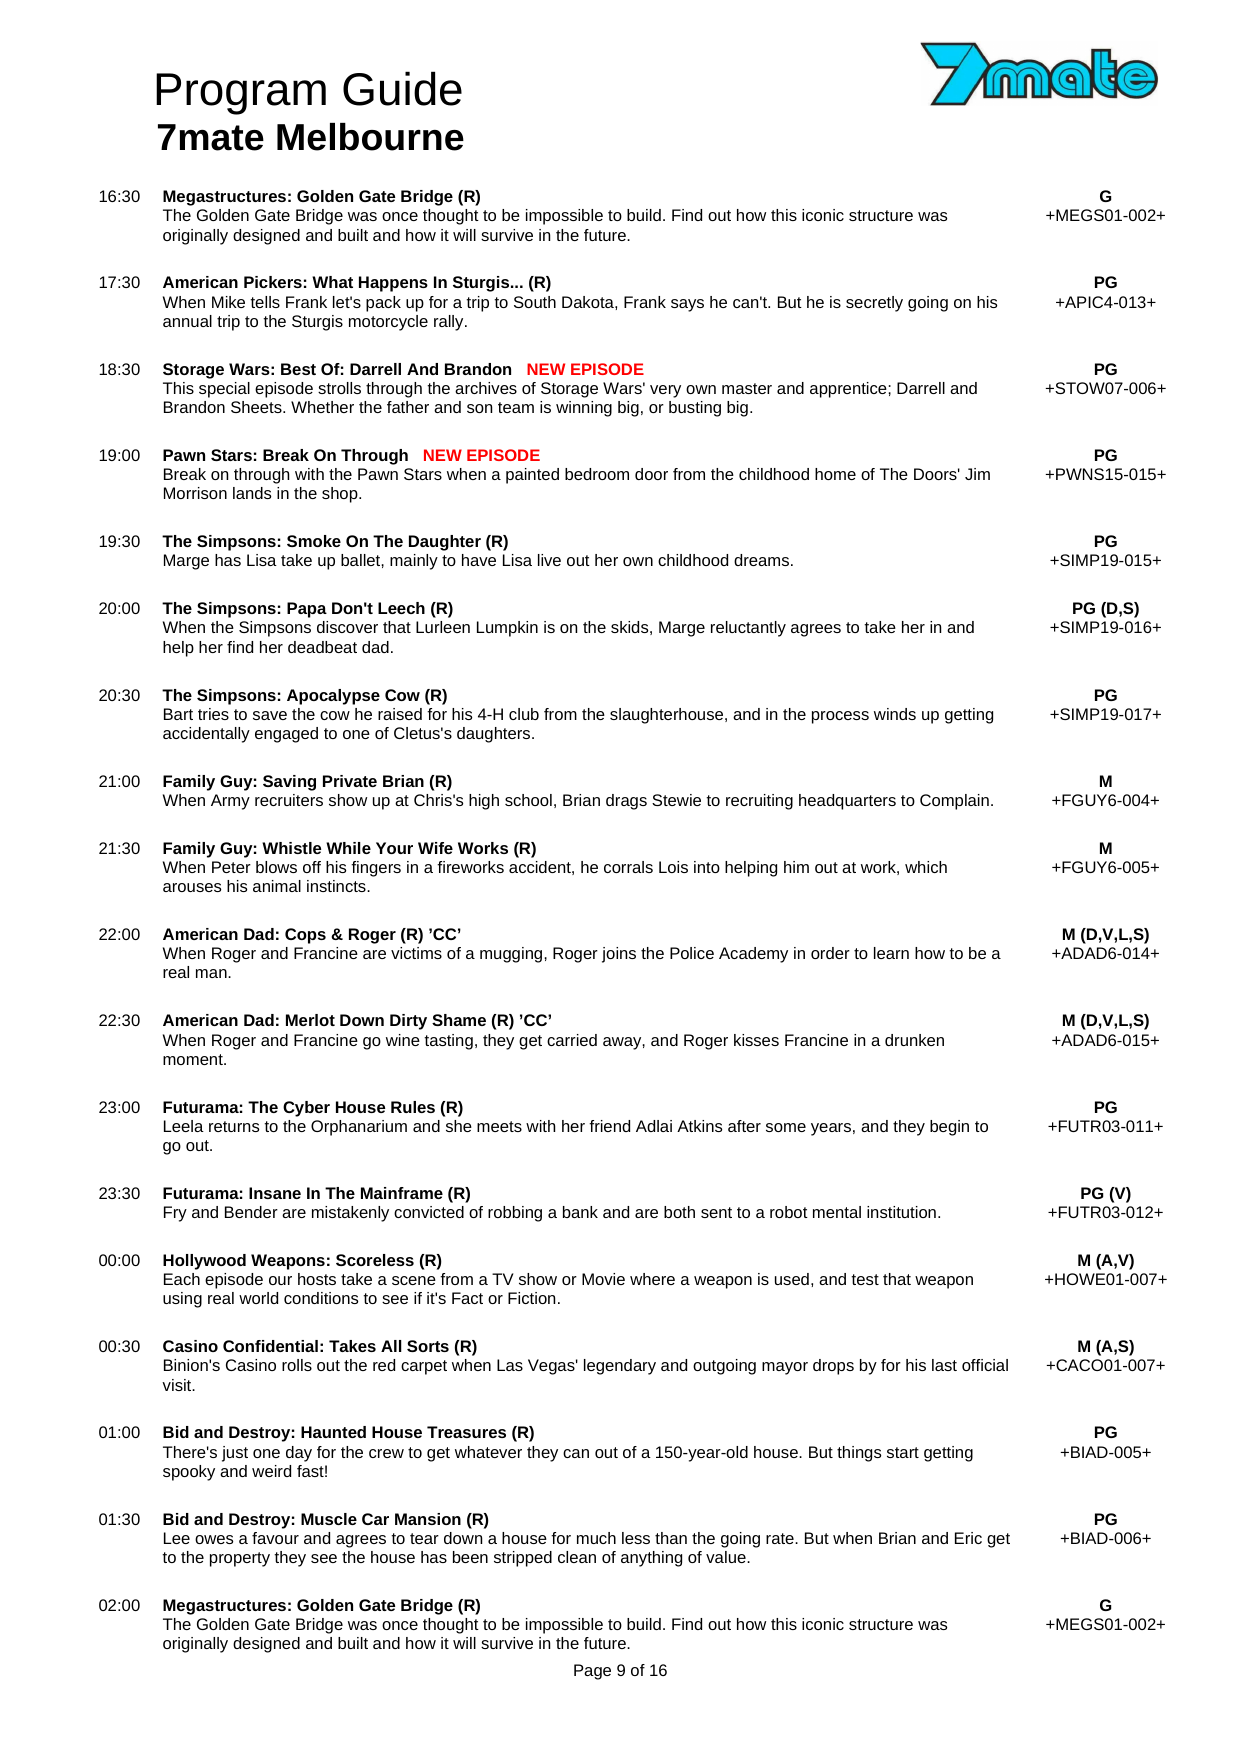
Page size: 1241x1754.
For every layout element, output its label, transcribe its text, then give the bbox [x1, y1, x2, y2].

table_header G +MEGS01-002+ [1022, 187, 1189, 244]
table_header The Simpsons: Smoke On The Daughter (R) Marge has Lisa take up ballet, mainly to have Lisa live out her own childhood dreams. [151, 532, 1022, 570]
table_header M (D,V,L,S) +ADAD6-015+ [1022, 1011, 1189, 1069]
table_header 00:30 [51, 1337, 151, 1394]
table_header 01:00 [51, 1423, 151, 1481]
table_header Pawn Stars: Break On Through NEW EPISODE Break on through with the Pawn Stars when a painted bedroom door from the childhood home of The Doors' Jim Morrison lands in the shop. [151, 446, 1022, 503]
table_header 16:30 [51, 187, 151, 244]
table_header The Simpsons: Papa Don't Leech (R) When the Simpsons discover that Lurleen Lumpkin is on the skids, Marge reluctantly agrees to take her in and help her find her deadbeat dad. [151, 599, 1022, 657]
table_header PG +FUTR03-011+ [1022, 1098, 1189, 1155]
table_header Storage Wars: Best Of: Darrell And Brandon NEW EPISODE This special episode strolls through the archives of Storage Wars' very own master and apprentice; Darrell and Brandon Sheets. Whether the father and son team is winning big, or busting big. [151, 360, 1022, 417]
table_header Bid and Destroy: Muscle Car Mansion (R) Lee owes a favour and agrees to tear down a house for much less than the going rate. But when Brian and Eric get to the property they see the house has been stripped clean of anything of value. [151, 1510, 1022, 1567]
table_header American Pickers: What Happens In Sturgis... (R) When Mike tells Frank let's pack up for a trip to South Dakota, Frank says he can't. But he is secretly going on his annual trip to the Sturgis motorcycle rally. [151, 273, 1022, 331]
table_header M +FGUY6-004+ [1022, 772, 1189, 810]
table_header 22:00 [51, 925, 151, 982]
table_header Futurama: The Cyber House Rules (R) Leela returns to the Orphanarium and she meets with her friend Adlai Atkins after some years, and they begin to go out. [151, 1098, 1022, 1155]
table_header 23:00 [51, 1098, 151, 1155]
table_header American Dad: Merlot Down Dirty Shame (R) ’CC’ When Roger and Francine go wine tasting, they get carried away, and Roger kisses Francine in a drunken moment. [151, 1011, 1022, 1069]
picture [920, 41, 1159, 106]
table_header PG +APIC4-013+ [1022, 273, 1189, 331]
table_header The Simpsons: Apocalypse Cow (R) Bart tries to save the cow he raised for his 4-H club from the slaughterhouse, and in the process winds up getting accidentally engaged to one of Cletus's daughters. [151, 685, 1022, 743]
table_header PG +SIMP19-015+ [1022, 532, 1189, 570]
table_header PG (D,S) +SIMP19-016+ [1022, 599, 1189, 657]
table_header M +FGUY6-005+ [1022, 839, 1189, 896]
table_header G +MEGS01-002+ [1022, 1596, 1189, 1653]
table_header 20:00 [51, 599, 151, 657]
table_header M (A,S) +CACO01-007+ [1022, 1337, 1189, 1394]
table_header American Dad: Cops & Roger (R) ’CC’ When Roger and Francine are victims of a mugging, Roger joins the Police Academy in order to learn how to be a real man. [151, 925, 1022, 982]
table_header PG +STOW07-006+ [1022, 360, 1189, 417]
table_header Megastructures: Golden Gate Bridge (R) The Golden Gate Bridge was once thought to be impossible to build. Find out how this iconic structure was originally designed and built and how it will survive in the future. [151, 187, 1022, 244]
table_header 23:30 [51, 1184, 151, 1222]
table_header PG (V) +FUTR03-012+ [1022, 1184, 1189, 1222]
table_header Bid and Destroy: Haunted House Treasures (R) There's just one day for the crew to get whatever they can out of a 150-year-old house. But things start getting spooky and weird fast! [151, 1423, 1022, 1481]
table_header Family Guy: Whistle While Your Wife Works (R) When Peter blows off his fingers in a fireworks accident, he corrals Lois into helping him out at work, which arouses his animal instincts. [151, 839, 1022, 896]
table_header M (D,V,L,S) +ADAD6-014+ [1022, 925, 1189, 982]
table_header PG +PWNS15-015+ [1022, 446, 1189, 503]
table_header Casino Confidential: Takes All Sorts (R) Binion's Casino rolls out the red carpet when Las Vegas' legendary and outgoing mayor drops by for his last official visit. [151, 1337, 1022, 1394]
table_header M (A,V) +HOWE01-007+ [1022, 1251, 1189, 1308]
table_header PG +SIMP19-017+ [1022, 685, 1189, 743]
table_header 02:00 [51, 1596, 151, 1653]
table_header 21:30 [51, 839, 151, 896]
table_header PG +BIAD-005+ [1022, 1423, 1189, 1481]
table_header Futurama: Insane In The Mainframe (R) Fry and Bender are mistakenly convicted of robbing a bank and are both sent to a robot mental institution. [151, 1184, 1022, 1222]
table_header 17:30 [51, 273, 151, 331]
table_header 19:00 [51, 446, 151, 503]
table_header Family Guy: Saving Private Brian (R) When Army recruiters show up at Chris's high school, Brian drags Stewie to recruiting headquarters to Complain. [151, 772, 1022, 810]
table_header 19:30 [51, 532, 151, 570]
table_header 00:00 [51, 1251, 151, 1308]
table_header 01:30 [51, 1510, 151, 1567]
table_header 20:30 [51, 685, 151, 743]
table_header 18:30 [51, 360, 151, 417]
table_header Hollywood Weapons: Scoreless (R) Each episode our hosts take a scene from a TV show or Movie where a weapon is used, and test that weapon using real world conditions to see if it's Fact or Fiction. [151, 1251, 1022, 1308]
table_header 22:30 [51, 1011, 151, 1069]
table_header Megastructures: Golden Gate Bridge (R) The Golden Gate Bridge was once thought to be impossible to build. Find out how this iconic structure was originally designed and built and how it will survive in the future. [151, 1596, 1022, 1653]
table_header PG +BIAD-006+ [1022, 1510, 1189, 1567]
table_header 21:00 [51, 772, 151, 810]
